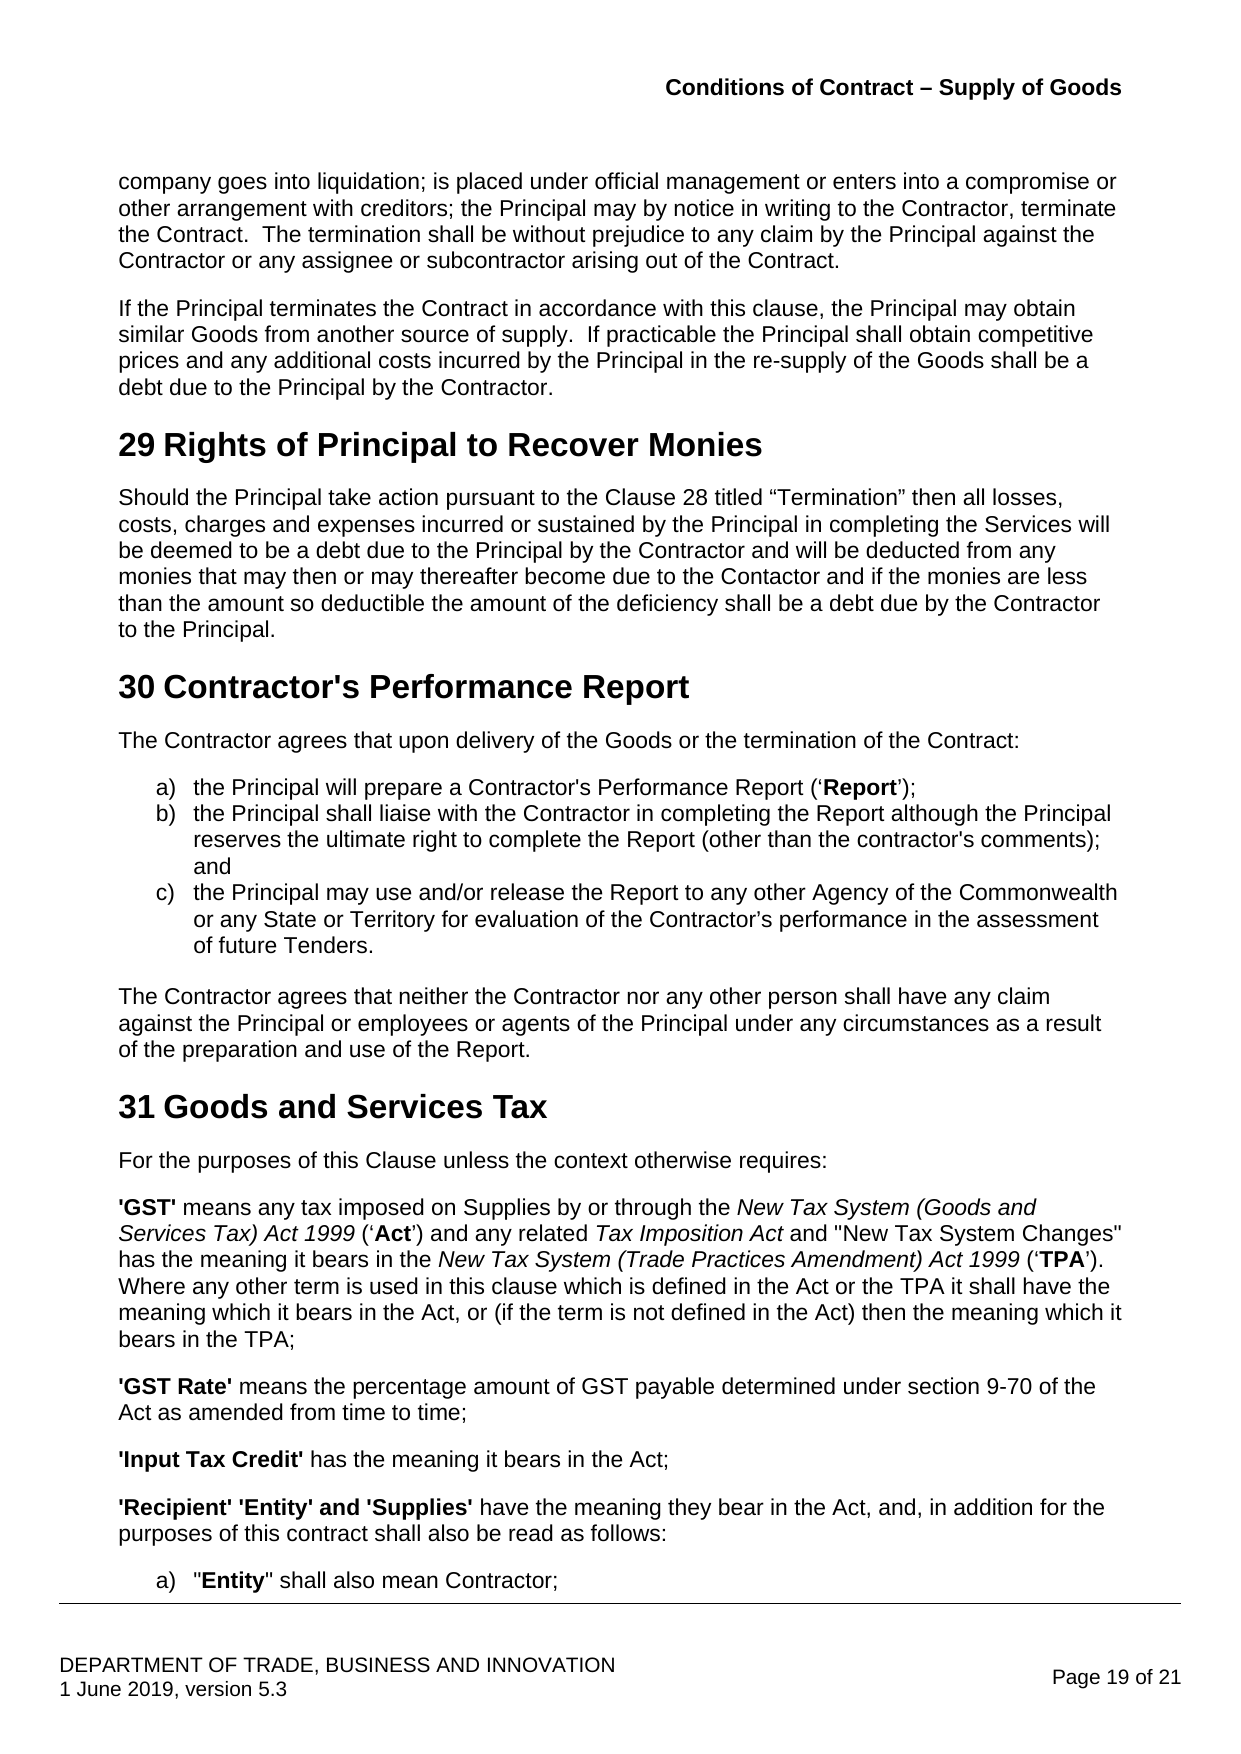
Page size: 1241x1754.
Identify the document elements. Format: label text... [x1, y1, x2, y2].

text 'GST Rate' means the percentage amount of GST payable determined under section 9-70 of the Act as amended from time to time; [118, 1373, 1122, 1425]
text The Contractor agrees that neither the Contractor nor any other person shall have any claim against the Principal or employees or agents of the Principal under any circumstances as a result of the preparation and use of the Report. [118, 983, 1122, 1062]
text If the Principal terminates the Contract in accordance with this clause, the Principal may obtain similar Goods from another source of supply. If practicable the Principal shall obtain competitive prices and any additional costs incurred by the Principal in the re-supply of the Goods shall be a debt due to the Principal by the Contractor. [118, 294, 1122, 400]
text 'GST' means any tax imposed on Supplies by or through the New Tax System (Goods and Services Tax) Act 1999 (‘Act’) and any related Tax Imposition Act and "New Tax System Changes" has the meaning it bears in the New Tax System (Trade Practices Amendment) Act 1999 (‘TPA’). Where any other term is used in this clause which is defined in the Act or the TPA it shall have the meaning which it bears in the Act, or (if the term is not defined in the Act) then the meaning which it bears in the TPA; [118, 1194, 1122, 1352]
text Should the Principal take action pursuant to the Clause 26 titled “Termination” then all losses, costs, charges and expenses incurred or sustained by the Principal in completing the Services will be deemed to be a debt due to the Principal by the Contractor and will be deducted from any monies that may then or may thereafter become due to the Contactor and if the monies are less than the amount so deductible the amount of the deficiency shall be a debt due by the Contractor to the Principal. [118, 484, 1122, 642]
text For the purposes of this Clause unless the context otherwise requires: [118, 1147, 1122, 1173]
list the Principal may use and/or release the Report to any other Agency of the Commonwealth or any State or Territory for evaluation of the Contractor’s performance in the assessment of future Tenders. [156, 879, 1122, 958]
text 'Input Tax Credit' has the meaning it bears in the Act; [118, 1446, 1122, 1473]
list "Entity" shall also mean Contractor; [156, 1567, 1122, 1593]
subtitle Contractor's Performance Report [118, 667, 1122, 706]
text 'Recipient' 'Entity' and 'Supplies' have the meaning they bear in the Act, and, in addition for the purposes of this contract shall also be read as follows: [118, 1493, 1122, 1546]
list the Principal will prepare a Contractor's Performance Report (‘Report’); [156, 774, 1122, 800]
subtitle Rights of Principal to Recover Monies [118, 425, 1122, 463]
text The Contractor agrees that upon delivery of the Goods or the termination of the Contract: [118, 727, 1122, 753]
list the Principal shall liaise with the Contractor in completing the Report although the Principal reserves the ultimate right to complete the Report (other than the contractor's comments); and [156, 800, 1122, 879]
subtitle Goods and Services Tax [118, 1087, 1122, 1126]
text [118, 168, 1122, 274]
